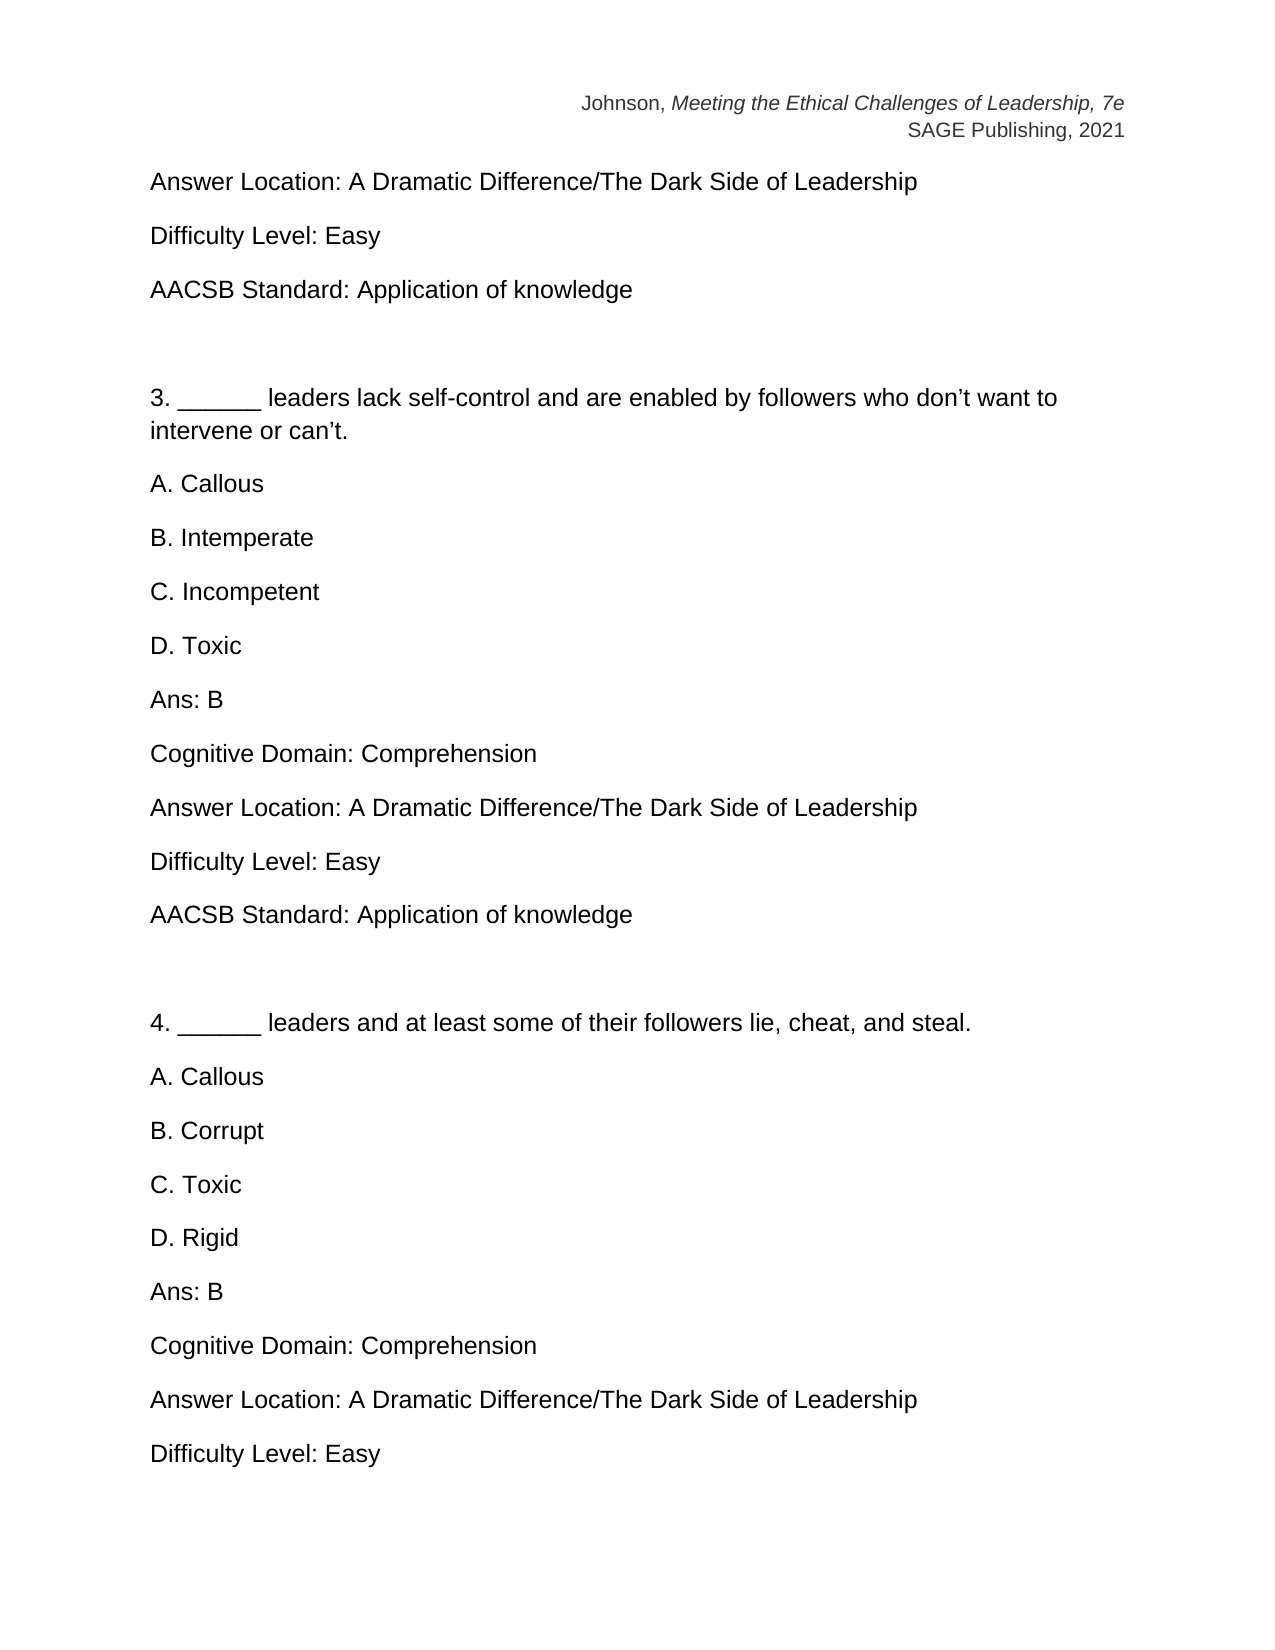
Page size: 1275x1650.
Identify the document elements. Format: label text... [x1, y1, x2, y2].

text AACSB Standard: Application of knowledge [150, 900, 1125, 929]
text 4. ______ leaders and at least some of their followers lie, cheat, and steal. [150, 1008, 1125, 1037]
text D. Toxic [150, 631, 1125, 660]
text C. Incompetent [150, 577, 1125, 606]
text Answer Location: A Dramatic Difference/The Dark Side of Leadership [150, 167, 1125, 196]
text AACSB Standard: Application of knowledge [150, 275, 1125, 304]
text A. Callous [150, 1062, 1125, 1091]
text A. Callous [150, 469, 1125, 498]
text Difficulty Level: Easy [150, 221, 1125, 250]
text C. Toxic [150, 1169, 1125, 1198]
text Difficulty Level: Easy [150, 1439, 1125, 1468]
text Ans: B [150, 1277, 1125, 1306]
text Cognitive Domain: Comprehension [150, 1331, 1125, 1360]
text 3. ______ leaders lack self-control and are enabled by followers who don’t want to intervene or can’t. [150, 383, 1125, 444]
text Difficulty Level: Easy [150, 846, 1125, 875]
text Answer Location: A Dramatic Difference/The Dark Side of Leadership [150, 793, 1125, 821]
text D. Rigid [150, 1223, 1125, 1252]
text Cognitive Domain: Comprehension [150, 739, 1125, 767]
text B. Corrupt [150, 1116, 1125, 1144]
text Answer Location: A Dramatic Difference/The Dark Side of Leadership [150, 1385, 1125, 1414]
text Ans: B [150, 685, 1125, 714]
text B. Intemperate [150, 523, 1125, 552]
